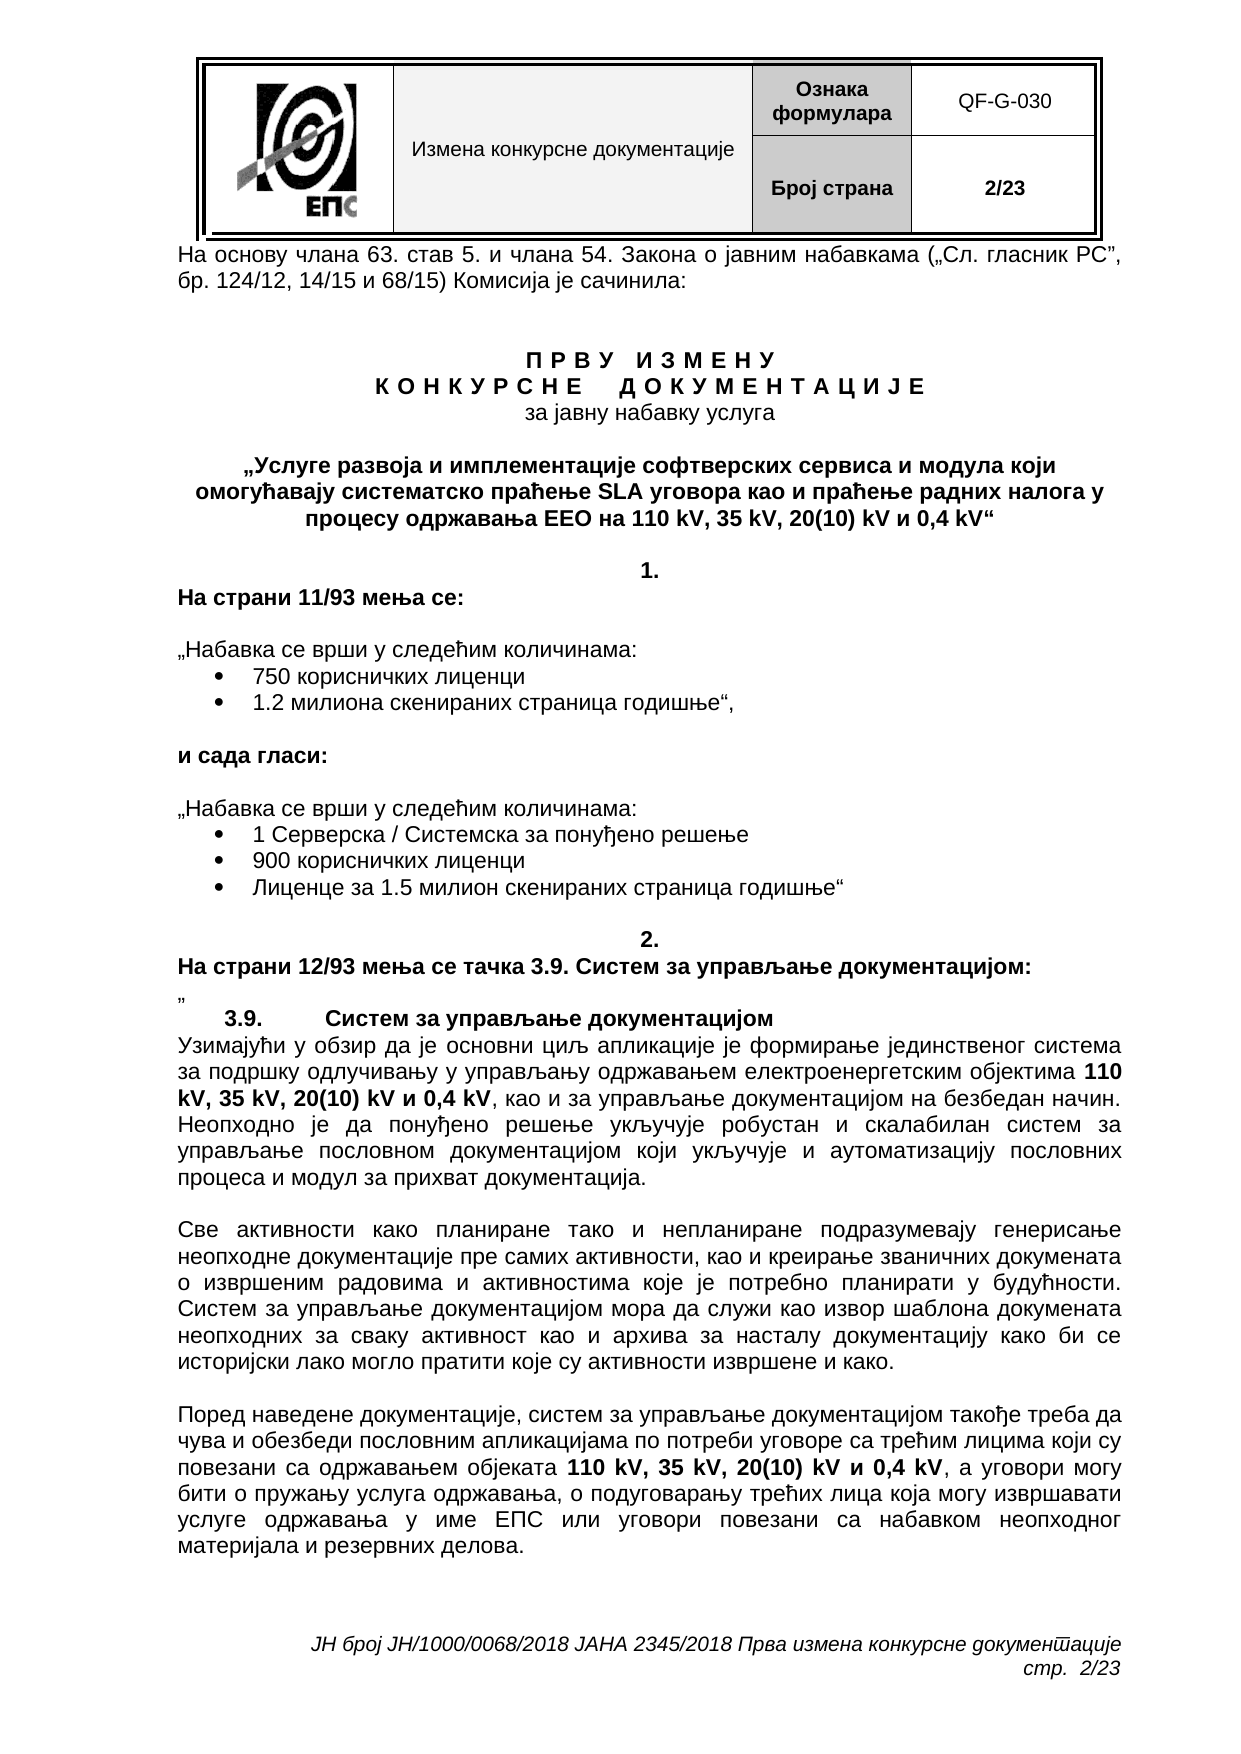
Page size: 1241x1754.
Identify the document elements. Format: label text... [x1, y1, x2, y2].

text „Услуге развоја и имплементације софтверских сервиса и модула који омогућавају систематско праћење SLA уговора као и праћење радних налога у процесу одржавања ЕЕО на 110 kV, 35 kV, 20(10) kV и 0,4 kV“ [177, 452, 1122, 531]
list 1.2 милиона скенираних страница годишње“, [215, 689, 1122, 716]
list Систем за управљање документацијом [224, 1005, 1122, 1032]
text Узимајући у обзир да је основни циљ апликације је формирање јединственог система за подршку одлучивању у управљању одржавањем електроенергетским објектима 110 kV, 35 kV, 20(10) kV и 0,4 kV, као и за управљање документацијом на безбедан начин. Неопходно је да понуђено решење укључује робустан и скалабилан систем за управљање пословном документацијом који укључује и аутоматизацију пословних процеса и модул за прихват документација. [177, 1032, 1122, 1190]
text КОНКУРСНЕ ДОКУМЕНТАЦИЈЕ [177, 373, 1122, 399]
list 750 корисничких лиценци [215, 663, 1122, 689]
text за јавну набавку услуга [177, 399, 1122, 426]
text Све активности како планиране тако и непланиране подразумевају генерисање неопходне документације пре самих активности, као и креирање званичних докумената о извршеним радовима и активностима које је потребно планирати у будућности. Систем за управљање документацијом мора да служи као извор шаблона докумената неопходних за сваку активност као и архива за насталу документацију како би се историјски лако могло пратити које су активности извршене и како. [177, 1216, 1122, 1374]
text „Набавка се врши у следећим количинама: [177, 794, 1122, 821]
list 900 корисничких лиценци [215, 847, 1122, 874]
text 2. [177, 926, 1122, 953]
text „Набавка се врши у следећим количинама: [177, 636, 1122, 663]
text На основу члана 63. став 5. и члана 54. Закона о јавним набавкама („Сл. гласник РС”, бр. 124/12, 14/15 и 68/15) Комисија је сачинила: [177, 148, 1122, 294]
list 1 Серверска / Системска за понуђено решење [215, 821, 1122, 847]
text На страни 12/93 мења се тачка 3.9. Систем за управљање документацијом: [177, 953, 1122, 979]
text ПРВУ ИЗМЕНУ [177, 347, 1122, 373]
text 1. [177, 557, 1122, 584]
text и сада гласи: [177, 742, 1122, 768]
text На страни 11/93 мења се: [177, 584, 1122, 610]
text Поред наведене документације, систем за управљање документацијом такође треба да чува и обезбеди пословним апликацијама по потреби уговоре са трећим лицима који су повезани са одржавањем објеката 110 kV, 35 kV, 20(10) kV и 0,4 kV, а уговори могу бити о пружању услуга одржавања, о подуговарању трећих лица која могу извршавати услуге одржавања у име ЕПС или уговори повезани са набавком неопходног материјала и резервних делова. [177, 1401, 1122, 1559]
text „ [177, 979, 1122, 1005]
list Лиценце за 1.5 милион скенираних страница годишње“ [215, 874, 1122, 900]
